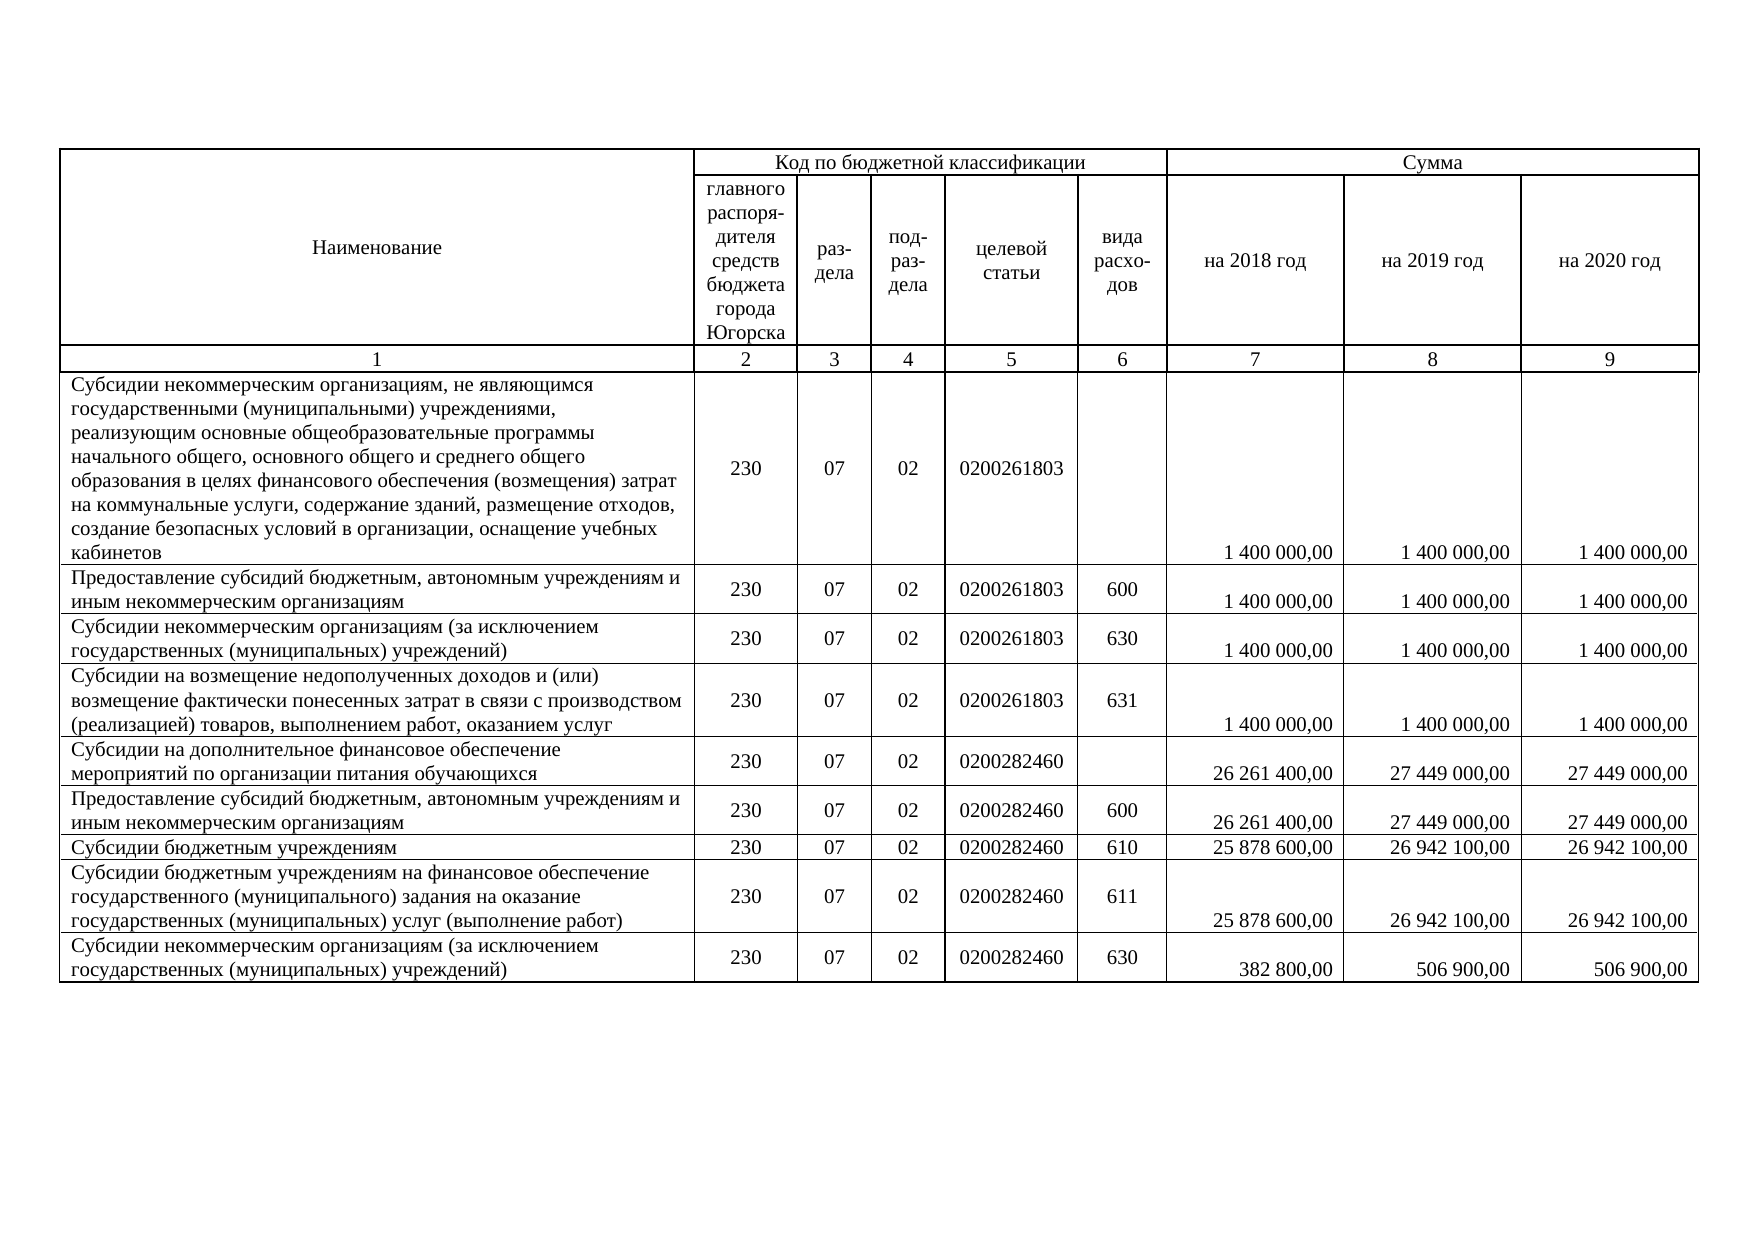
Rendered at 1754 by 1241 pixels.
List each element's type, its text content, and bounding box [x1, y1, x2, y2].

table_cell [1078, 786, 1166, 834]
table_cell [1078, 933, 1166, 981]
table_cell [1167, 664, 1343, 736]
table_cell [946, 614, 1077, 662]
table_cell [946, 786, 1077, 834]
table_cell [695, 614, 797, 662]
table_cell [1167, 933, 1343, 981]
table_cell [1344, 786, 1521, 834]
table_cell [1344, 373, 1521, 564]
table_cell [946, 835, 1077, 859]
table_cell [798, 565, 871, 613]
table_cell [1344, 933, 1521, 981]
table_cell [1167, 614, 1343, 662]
table_cell 5 [946, 346, 1077, 371]
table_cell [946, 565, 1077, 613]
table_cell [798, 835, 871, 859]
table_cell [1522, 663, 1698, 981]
table_cell 1 [61, 346, 693, 371]
table_header Сумма [1168, 150, 1698, 174]
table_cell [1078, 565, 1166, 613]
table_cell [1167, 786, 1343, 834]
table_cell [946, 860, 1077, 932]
table_cell 7 [1168, 346, 1343, 371]
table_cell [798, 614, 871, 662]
table_cell на 2020 год [1522, 176, 1698, 344]
table_cell вида расхо-дов [1079, 176, 1166, 344]
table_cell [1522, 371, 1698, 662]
table_cell 2 [695, 346, 796, 371]
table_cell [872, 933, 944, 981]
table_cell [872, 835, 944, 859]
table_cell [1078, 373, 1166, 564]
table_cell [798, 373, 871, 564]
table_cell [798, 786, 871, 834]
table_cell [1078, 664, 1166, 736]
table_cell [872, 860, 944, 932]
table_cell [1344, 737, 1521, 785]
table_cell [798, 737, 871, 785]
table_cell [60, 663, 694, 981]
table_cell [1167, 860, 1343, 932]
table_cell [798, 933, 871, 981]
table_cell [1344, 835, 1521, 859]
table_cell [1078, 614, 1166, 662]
table_header Код по бюджетной классификации [695, 150, 1166, 174]
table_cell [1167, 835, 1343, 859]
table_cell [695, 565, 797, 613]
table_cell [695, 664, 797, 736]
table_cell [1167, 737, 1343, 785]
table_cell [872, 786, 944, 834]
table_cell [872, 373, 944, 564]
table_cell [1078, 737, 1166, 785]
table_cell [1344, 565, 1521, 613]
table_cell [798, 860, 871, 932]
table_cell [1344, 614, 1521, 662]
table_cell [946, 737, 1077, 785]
table_cell на 2018 год [1168, 176, 1343, 344]
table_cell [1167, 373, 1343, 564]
table_cell 6 [1079, 346, 1166, 371]
table_cell на 2019 год [1345, 176, 1520, 344]
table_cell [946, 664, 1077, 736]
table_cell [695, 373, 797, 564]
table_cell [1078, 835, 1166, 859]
table_cell 9 [1522, 346, 1698, 371]
table_cell главного распоря-дителя средств бюджета города Югорска [695, 176, 796, 344]
table_cell целевой статьи [946, 176, 1077, 344]
table_cell под-раз-дела [872, 176, 944, 344]
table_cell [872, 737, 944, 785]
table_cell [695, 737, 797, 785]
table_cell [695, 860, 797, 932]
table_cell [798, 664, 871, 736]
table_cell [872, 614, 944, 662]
table_cell 3 [798, 346, 870, 371]
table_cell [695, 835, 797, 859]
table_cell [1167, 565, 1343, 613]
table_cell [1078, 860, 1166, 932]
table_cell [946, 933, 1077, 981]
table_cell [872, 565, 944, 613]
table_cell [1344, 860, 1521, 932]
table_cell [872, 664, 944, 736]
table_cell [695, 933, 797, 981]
table_cell 8 [1345, 346, 1520, 371]
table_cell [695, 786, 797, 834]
table_cell 4 [872, 346, 944, 371]
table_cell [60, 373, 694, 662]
table_cell раз-дела [798, 176, 870, 344]
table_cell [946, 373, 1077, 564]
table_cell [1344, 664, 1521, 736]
table_header Наименование [61, 150, 693, 344]
